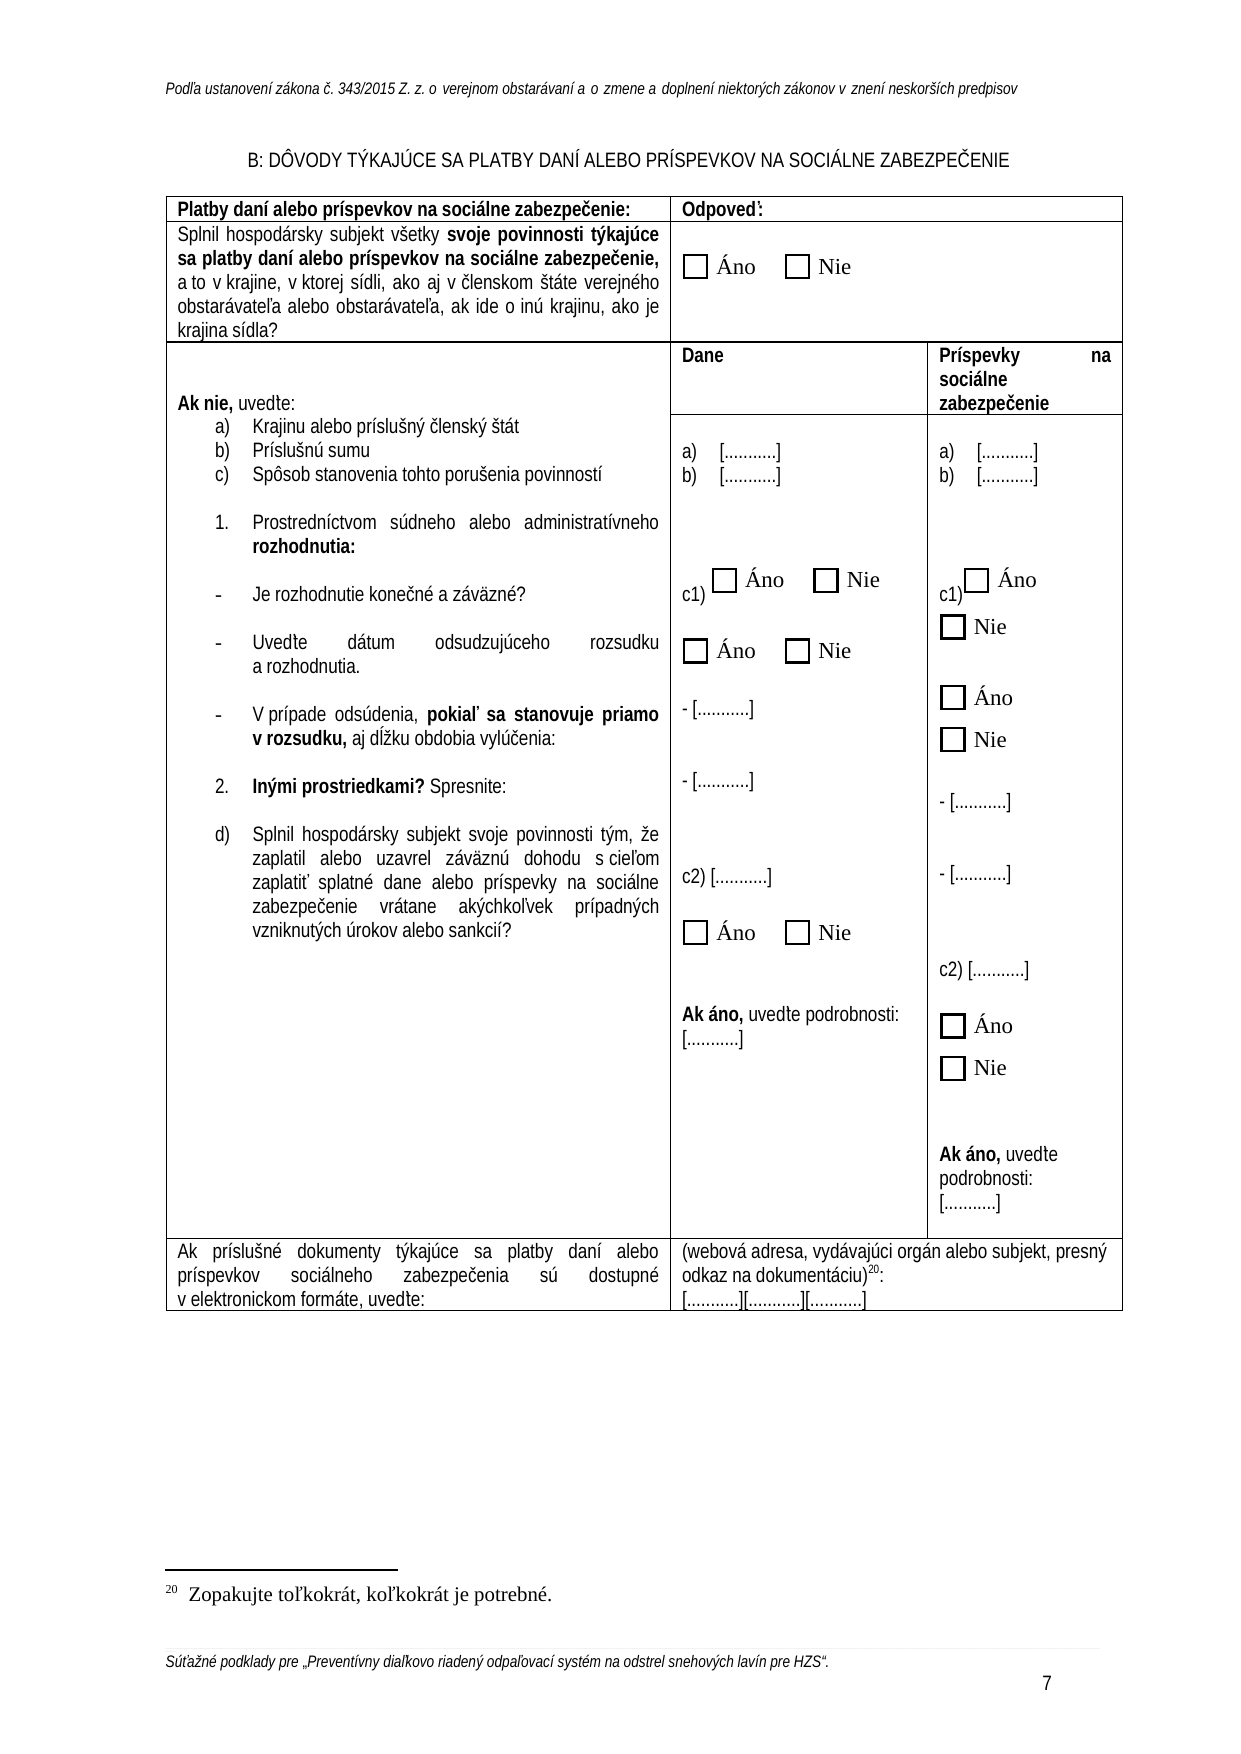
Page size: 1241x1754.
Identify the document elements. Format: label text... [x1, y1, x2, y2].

table_cell Dane [671, 343, 927, 414]
table_cell Príspevky na sociálne zabezpečenie [928, 343, 1122, 414]
table_cell [671, 222, 1122, 341]
table_cell Ak príslušné dokumenty týkajúce sa platby daní alebo príspevkov sociálneho zabezpečenia sú dostupné v elektronickom formáte, uveďte: [167, 1239, 670, 1310]
table_cell [...........] [...........] c1) - [...........] - [...........] c2) [...........] Ak áno, uveďte podrobnosti: [...........] [671, 415, 927, 1237]
text B: DÔVODY TÝKAJÚCE SA PLATBY DANÍ ALEBO PRÍSPEVKOV NA SOCIÁLNE ZABEZPEČENIE [165, 148, 1092, 172]
table_cell [...........] [...........] c1) - [...........] - [...........] c2) [...........] Ak áno, uveďte podrobnosti: [...........] [928, 415, 1122, 1237]
table_cell Ak nie, uveďte: Krajinu alebo príslušný členský štát Príslušnú sumu Spôsob stanovenia tohto porušenia povinností Prostredníctvom súdneho alebo administratívneho rozhodnutia: Je rozhodnutie konečné a záväzné? Uveďte dátum odsudzujúceho rozsudku a rozhodnutia. V prípade odsúdenia, pokiaľ sa stanovuje priamo v rozsudku, aj dĺžku obdobia vylúčenia: Inými prostriedkami? Spresnite: Splnil hospodársky subjekt svoje povinnosti tým, že zaplatil alebo uzavrel záväznú dohodu s cieľom zaplatiť splatné dane alebo príspevky na sociálne zabezpečenie vrátane akýchkoľvek prípadných vzniknutých úrokov alebo sankcií? [167, 343, 670, 1237]
table_header Platby daní alebo príspevkov na sociálne zabezpečenie: [167, 197, 670, 221]
table_cell Splnil hospodársky subjekt všetky svoje povinnosti týkajúce sa platby daní alebo príspevkov na sociálne zabezpečenie, a to v krajine, v ktorej sídli, ako aj v členskom štáte verejného obstarávateľa alebo obstarávateľa, ak ide o inú krajinu, ako je krajina sídla? [167, 222, 670, 341]
table_header Odpoveď: [671, 197, 1122, 221]
table_cell (webová adresa, vydávajúci orgán alebo subjekt, presný odkaz na dokumentáciu): [...........][...........][...........] [671, 1239, 1122, 1310]
